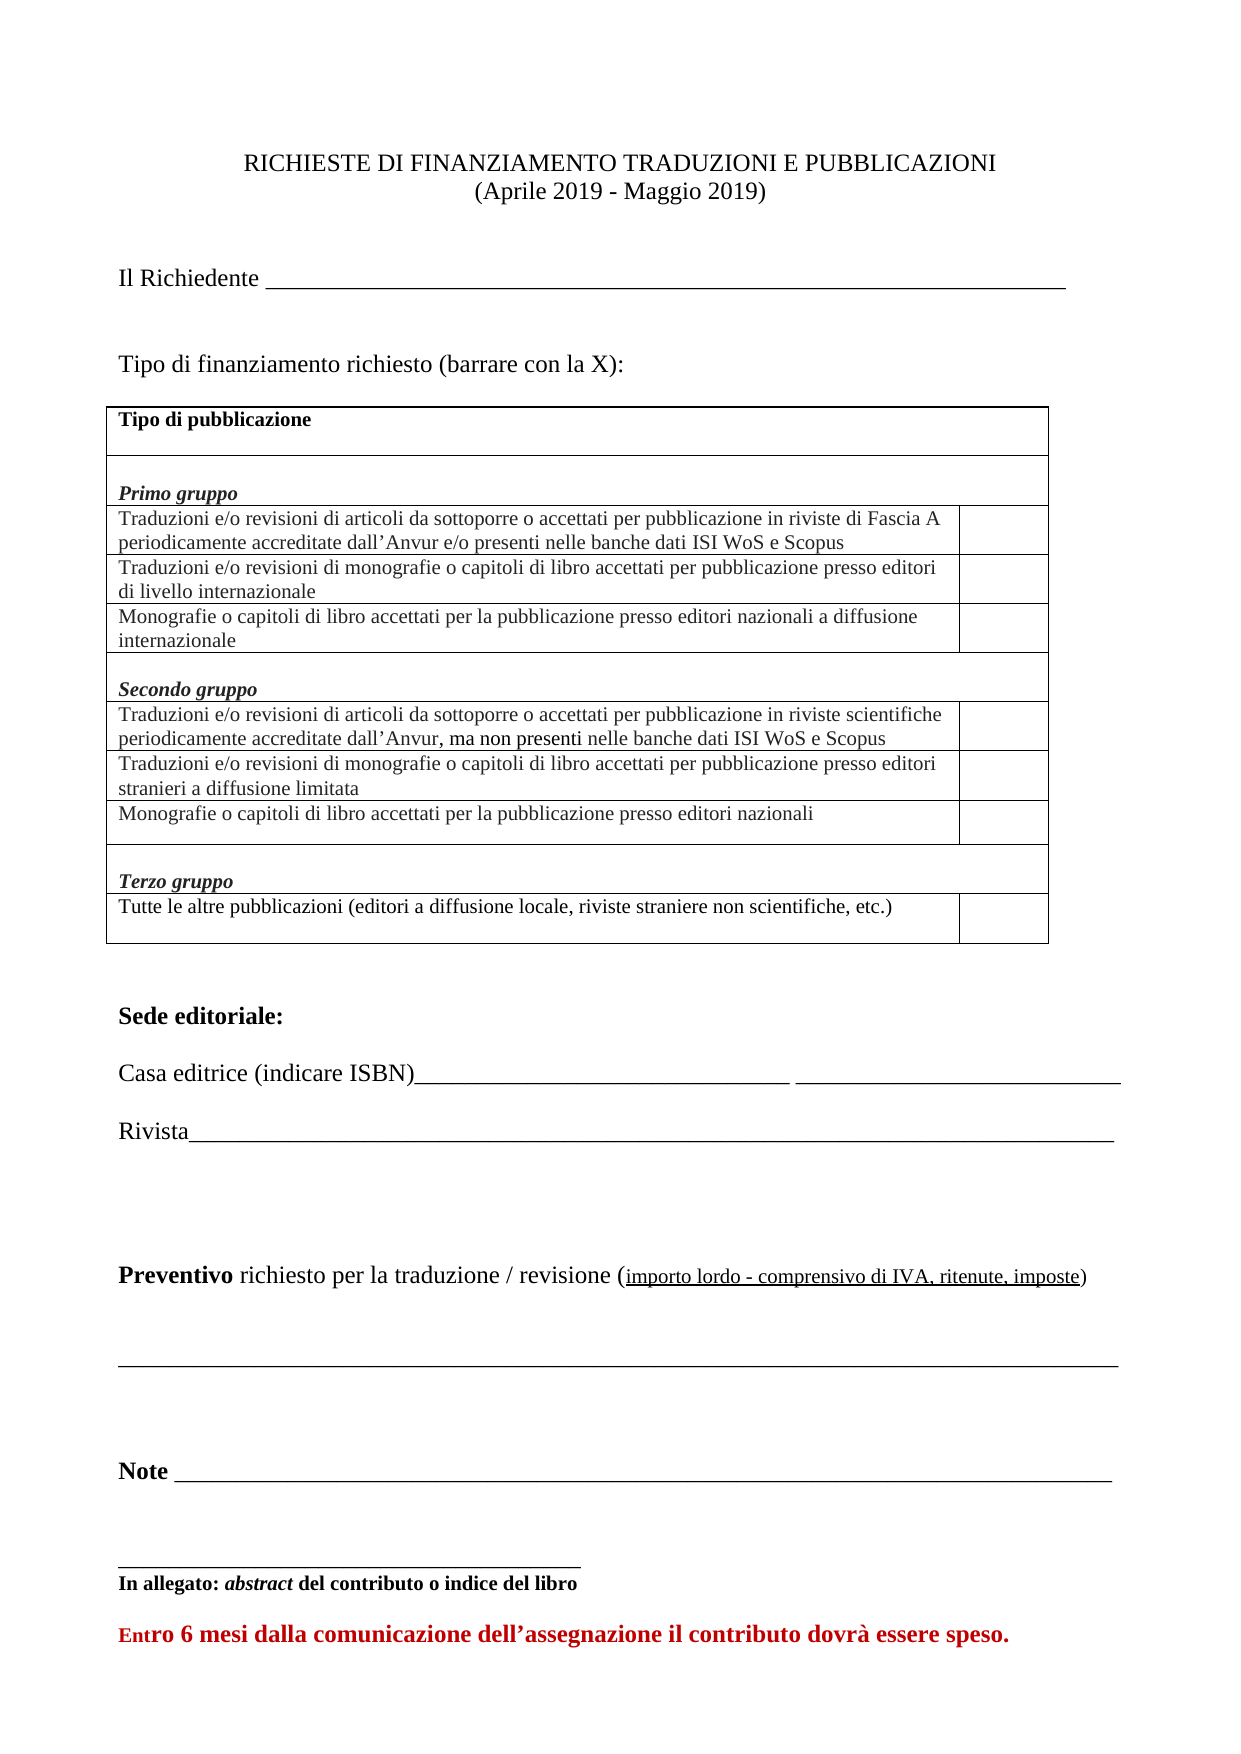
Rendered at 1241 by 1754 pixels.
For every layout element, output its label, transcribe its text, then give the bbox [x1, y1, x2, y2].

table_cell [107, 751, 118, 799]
text Casa editrice (indicare ISBN)______________________________ __________________________ [118, 1058, 1122, 1087]
table_cell [960, 555, 1048, 603]
text _____________________________________ [118, 1542, 1122, 1571]
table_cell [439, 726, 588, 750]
table_cell [960, 894, 1048, 942]
text RICHIESTE DI FINANZIAMENTO TRADUZIONI E PUBBLICAZIONI [118, 148, 1122, 176]
text (Aprile 2019 - Maggio 2019) [118, 176, 1122, 205]
table_cell Traduzioni e/o revisioni di monografie o capitoli di libro accettati per pubblicazione presso editori stranieri a diffusione limitata [359, 751, 959, 799]
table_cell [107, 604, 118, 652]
text Il Richiedente ________________________________________________________________ [118, 263, 1122, 291]
text ________________________________________________________________________________ [118, 1341, 1122, 1370]
table_cell [960, 604, 1048, 652]
table_cell [960, 506, 1048, 554]
table_cell [960, 801, 1048, 844]
text Tipo di finanziamento richiesto (barrare con la X): [118, 349, 1122, 378]
table_cell Secondo gruppo [107, 653, 1048, 701]
table_cell Traduzioni e/o revisioni di monografie o capitoli di libro accettati per pubblicazione presso editori di livello internazionale [316, 555, 959, 603]
text Note ___________________________________________________________________________ [118, 1456, 1122, 1485]
table_cell Primo gruppo [107, 456, 1048, 504]
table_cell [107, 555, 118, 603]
text Sede editoriale: [118, 1001, 1122, 1030]
table_cell Tutte le altre pubblicazioni (editori a diffusione locale, riviste straniere non scientifiche, etc.) [107, 894, 959, 942]
table_cell [960, 751, 1048, 799]
table_cell Terzo gruppo [107, 845, 1048, 893]
table_cell Monografie o capitoli di libro accettati per la pubblicazione presso editori nazionali [107, 801, 959, 844]
table_cell Traduzioni e/o revisioni di articoli da sottoporre o accettati per pubblicazione in riviste di Fascia A periodicamente accreditate dall’Anvur e/o presenti nelle banche dati ISI WoS e Scopus [107, 506, 959, 554]
table_cell [960, 702, 1048, 750]
text Preventivo richiesto per la traduzione / revisione (importo lordo - comprensivo di IVA, ritenute, imposte) [118, 1260, 1122, 1288]
text Entro 6 mesi dalla comunicazione dell’assegnazione il contributo dovrà essere speso. [118, 1619, 1122, 1648]
text Rivista__________________________________________________________________________ [118, 1116, 1122, 1145]
table_cell Monografie o capitoli di libro accettati per la pubblicazione presso editori nazionali a diffusione internazionale [236, 604, 959, 652]
table_header Tipo di pubblicazione [107, 408, 1048, 455]
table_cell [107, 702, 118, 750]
text In allegato: abstract del contributo o indice del libro [118, 1571, 1122, 1595]
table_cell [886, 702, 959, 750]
